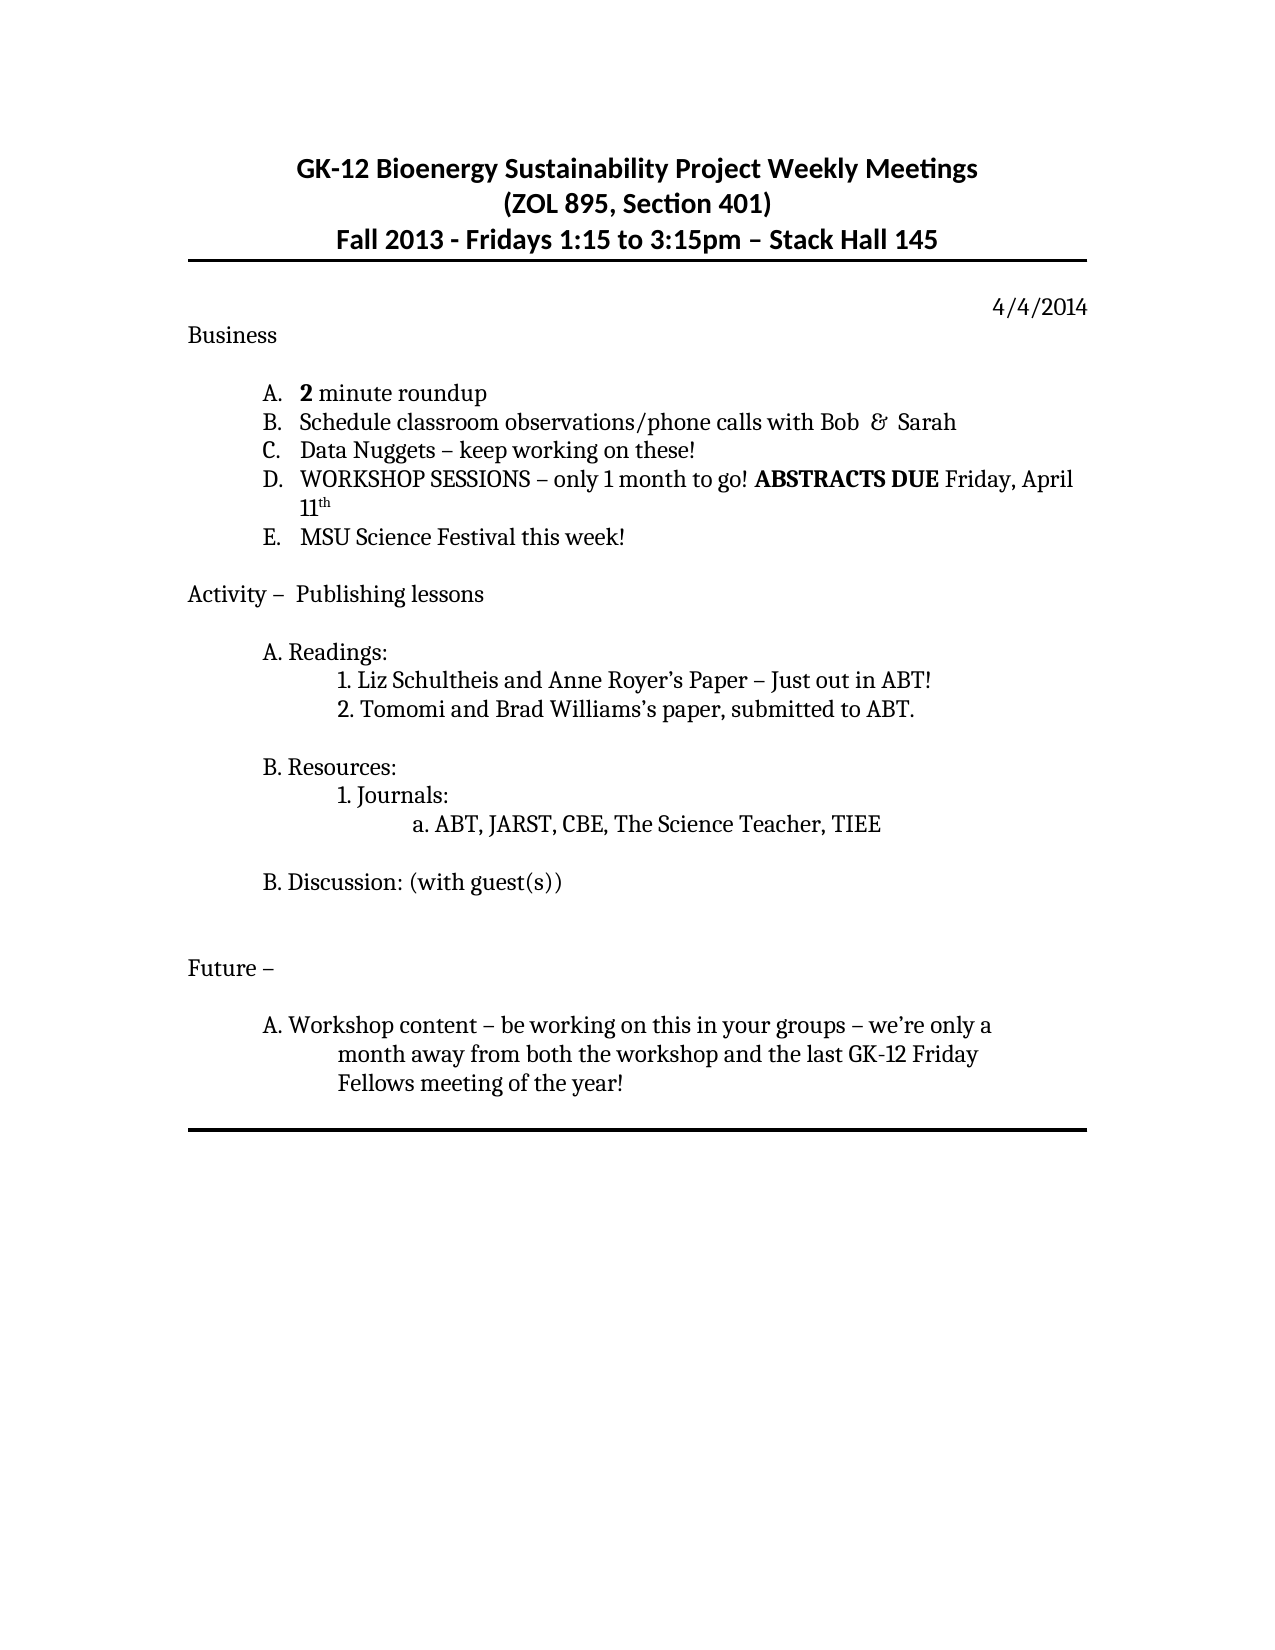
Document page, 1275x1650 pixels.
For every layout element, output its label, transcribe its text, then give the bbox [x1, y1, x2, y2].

list WORKSHOP SESSIONS – only 1 month to go! ABSTRACTS DUE Friday, April 11th [262, 465, 1087, 523]
text a. ABT, JARST, CBE, The Science Teacher, TIEE [187, 810, 1087, 839]
text Fall 2013 - Fridays 1:15 to 3:15pm – Stack Hall 145 [187, 221, 1087, 262]
text Activity – Publishing lessons [187, 580, 1087, 609]
list Data Nuggets – keep working on these! [262, 436, 1087, 465]
text B. Resources: [187, 753, 1087, 781]
text Future – [187, 954, 1087, 983]
text (ZOL 895, Section 401) [187, 186, 1087, 221]
text A. Readings: [187, 638, 1087, 666]
text 4/4/2014 [187, 293, 1087, 321]
text B. Discussion: (with guest(s)) [187, 868, 1087, 896]
text 1. Liz Schultheis and Anne Royer’s Paper – Just out in ABT! [187, 666, 1087, 695]
text 1. Journals: [187, 781, 1087, 810]
text Business [187, 321, 1087, 350]
text GK-12 Bioenergy Sustainability Project Weekly Meetings [187, 150, 1087, 186]
text A. Workshop content – be working on this in your groups – we’re only a month away from both the workshop and the last GK-12 Friday Fellows meeting of the year! [187, 1011, 1087, 1098]
list 2 minute roundup [262, 379, 1087, 408]
list MSU Science Festival this week! [262, 523, 1087, 551]
list Schedule classroom observations/phone calls with Bob & Sarah [262, 408, 1087, 436]
text 2. Tomomi and Brad Williams’s paper, submitted to ABT. [187, 695, 1087, 724]
